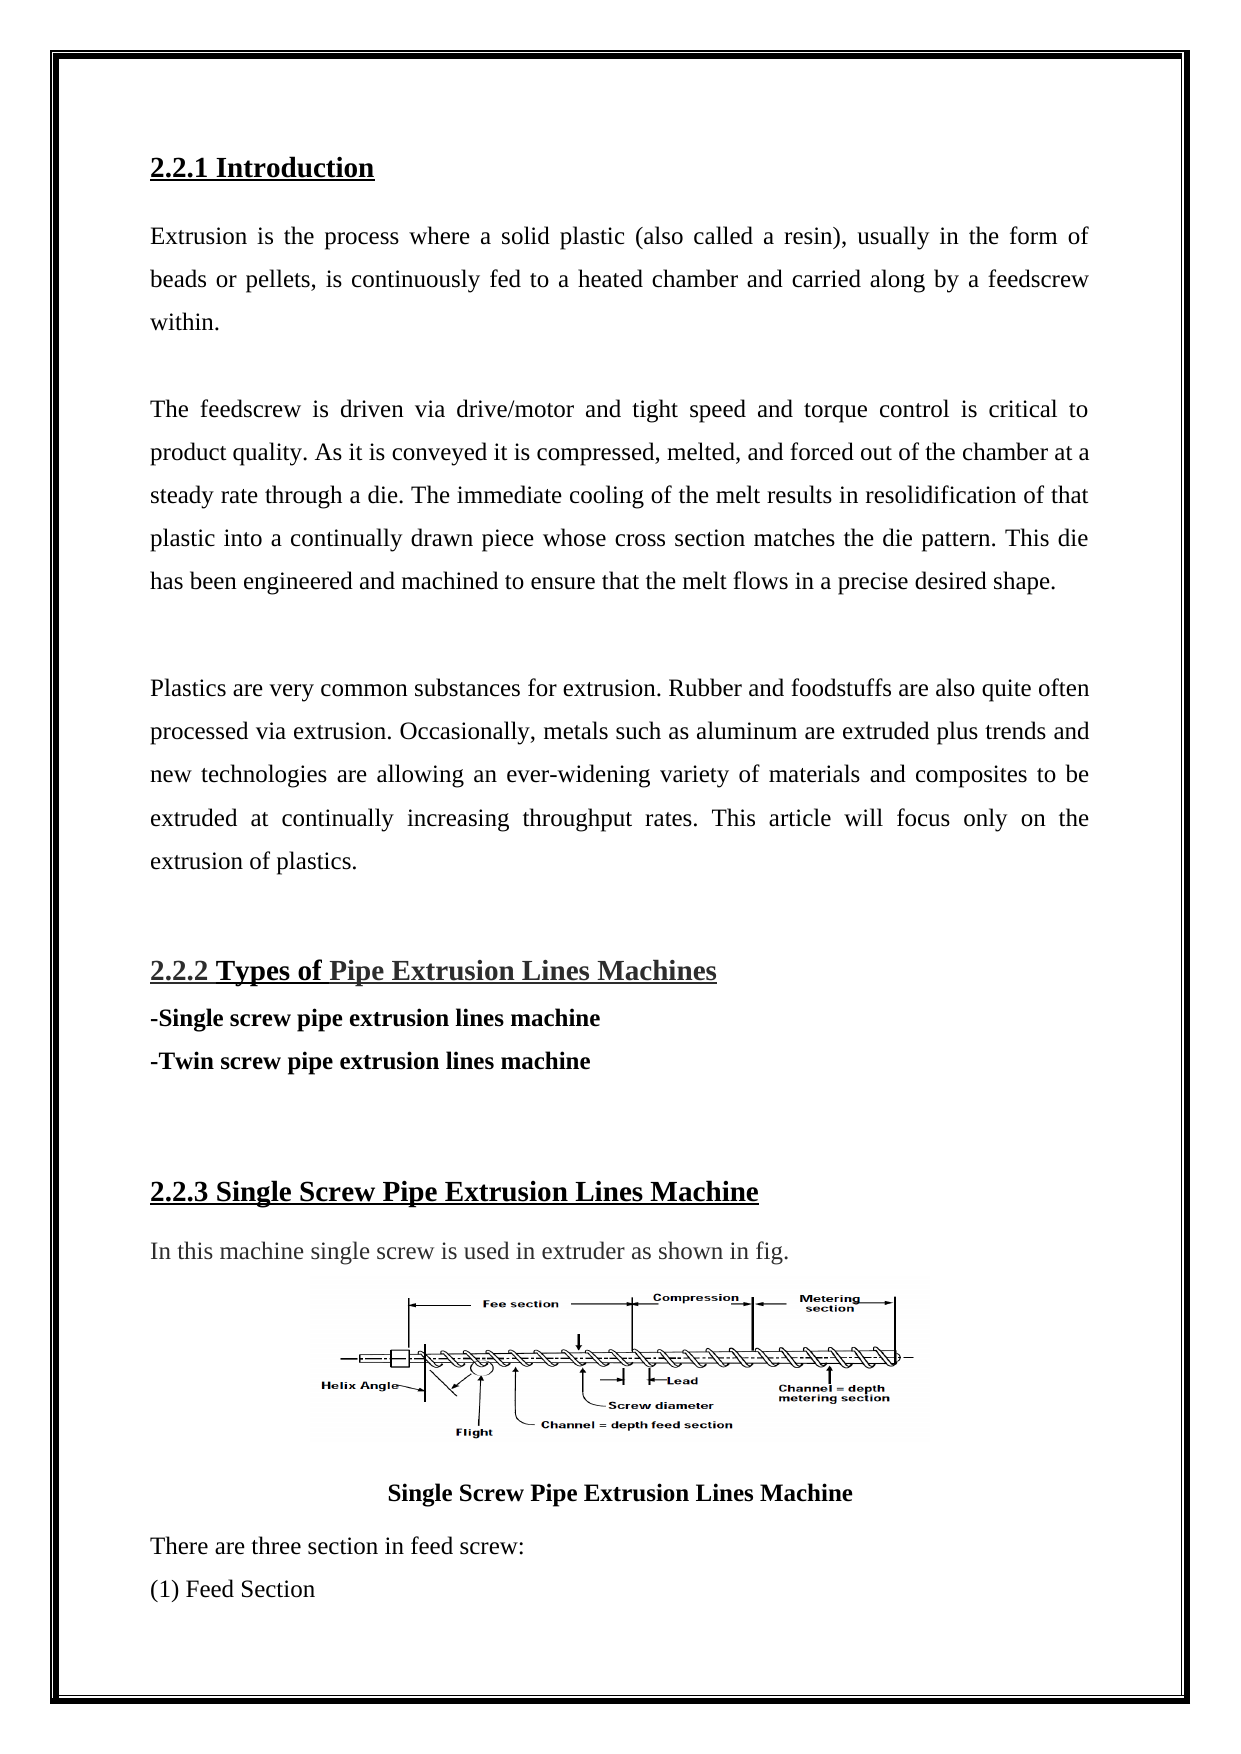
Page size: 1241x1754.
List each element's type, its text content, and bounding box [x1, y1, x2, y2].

text Plastics are very common substances for extrusion. Rubber and foodstuffs are also quite often processed via extrusion. Occasionally, metals such as aluminum are extruded plus trends and new technologies are allowing an ever-widening variety of materials and composites to be extruded at continually increasing throughput rates. This article will focus only on the extrusion of plastics. [150, 673, 1090, 874]
text There are three section in feed screw: [150, 1531, 1090, 1560]
text Single Screw Pipe Extrusion Lines Machine [150, 1478, 1090, 1506]
text In this machine single screw is used in extruder as shown in fig. [150, 1236, 1090, 1265]
text -Twin screw pipe extrusion lines machine [150, 1046, 1090, 1075]
text 2.2.1 Introduction [150, 150, 1090, 183]
text Extrusion is the process where a solid plastic (also called a resin), usually in the form of beads or pellets, is continuously fed to a heated chamber and carried along by a feedscrew within. [150, 221, 1090, 336]
text The feedscrew is driven via drive/motor and tight speed and torque control is critical to product quality. As it is conveyed it is compressed, melted, and forced out of the chamber at a steady rate through a die. The immediate cooling of the melt results in resolidification of that plastic into a continually drawn piece whose cross section matches the die pattern. This die has been engineered and machined to ensure that the melt flows in a precise desired shape. [150, 394, 1090, 595]
picture [310, 1275, 931, 1442]
text 2.2.3 Single Screw Pipe Extrusion Lines Machine [150, 1174, 1090, 1208]
text 2.2.2 Types of Pipe Extrusion Lines Machines [150, 953, 1090, 986]
text (1) Feed Section [150, 1574, 1090, 1603]
text -Single screw pipe extrusion lines machine [150, 1003, 1090, 1032]
